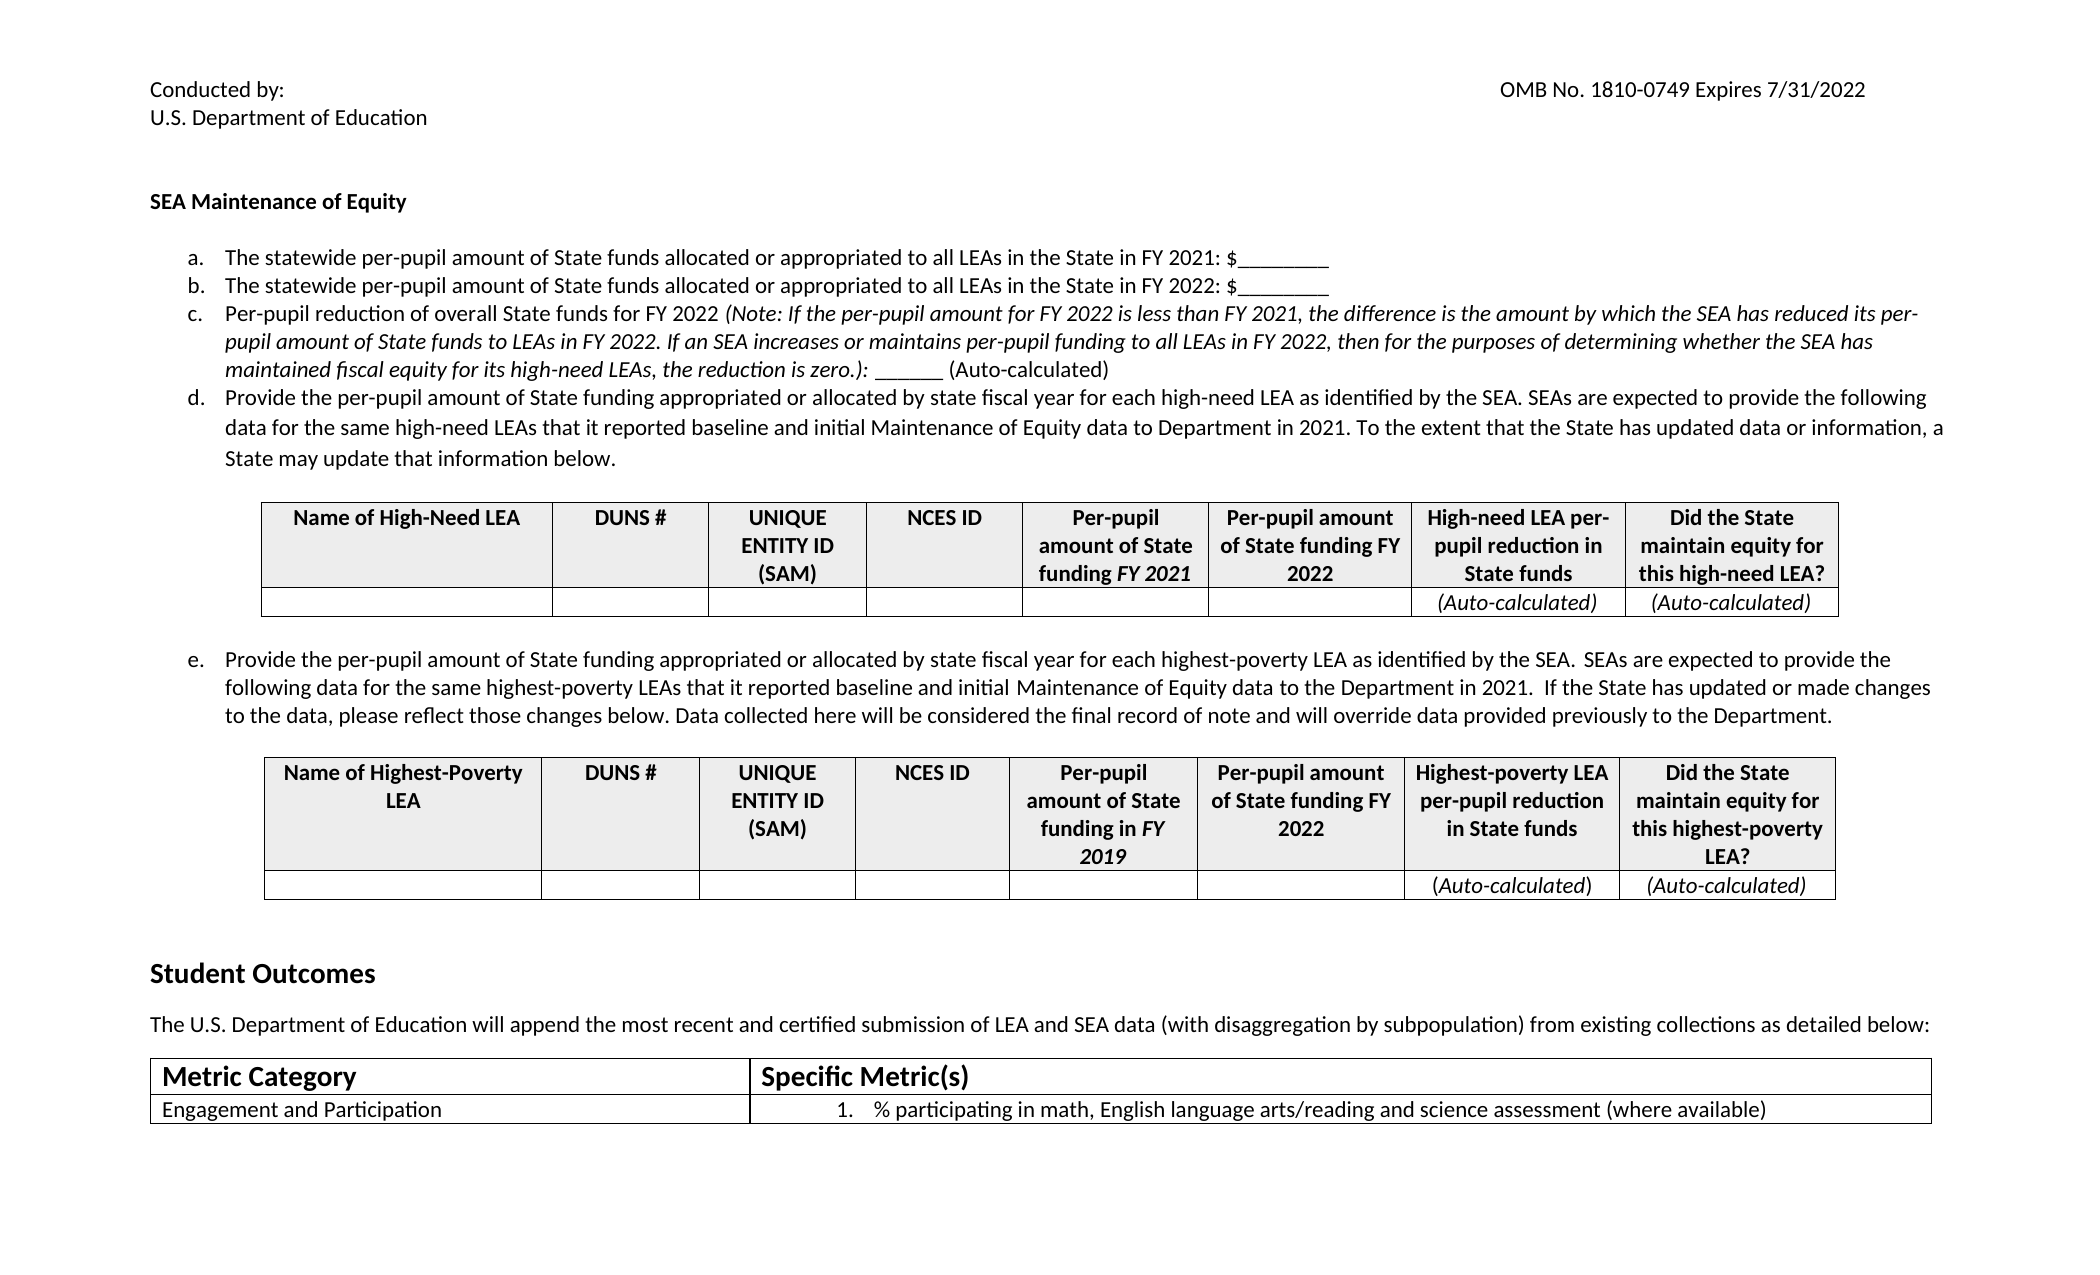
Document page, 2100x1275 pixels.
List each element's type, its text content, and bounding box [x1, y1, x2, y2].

text SEA Maintenance of Equity [150, 187, 1950, 215]
table_cell (Auto-calculated) [1626, 588, 1838, 616]
table_header Name of High-Need LEA [262, 503, 552, 587]
table_cell [856, 871, 1009, 899]
table_cell [709, 588, 866, 616]
table_header Per-pupil amount of State funding FY 2021 [1023, 503, 1208, 587]
table_cell [542, 871, 699, 899]
table_header Per-pupil amount of State funding FY 2022 [1198, 758, 1404, 870]
table_header Highest-poverty LEA per-pupil reduction in State funds [1405, 758, 1619, 870]
list The statewide per-pupil amount of State funds allocated or appropriated to all LEAs in the State in FY 2022: $________ [187, 271, 1950, 299]
table_header UNIQUE ENTITY ID (SAM) [700, 758, 855, 870]
table_cell [1023, 588, 1208, 616]
table_header High-need LEA per-pupil reduction in State funds [1412, 503, 1625, 587]
table_header NCES ID [856, 758, 1009, 870]
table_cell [751, 1095, 1931, 1123]
list The statewide per-pupil amount of State funds allocated or appropriated to all LEAs in the State in FY 2021: $________ [187, 243, 1950, 271]
list Provide the per-pupil amount of State funding appropriated or allocated by state fiscal year for each highest-poverty LEA as identified by the SEA. SEAs are expected to provide the following data for the same highest-poverty LEAs that it reported baseline and initial Maintenance of Equity data to the Department in 2021. If the State has updated or made changes to the data, please reflect those changes below. Data collected here will be considered the final record of note and will override data provided previously to the Department. [187, 645, 1950, 729]
text Student Outcomes [150, 956, 1950, 991]
table_header UNIQUE ENTITY ID (SAM) [709, 503, 866, 587]
table_cell [867, 588, 1022, 616]
table_header DUNS # [553, 503, 708, 587]
table_header Name of Highest-Poverty LEA [265, 758, 541, 870]
table_header Per-pupil amount of State funding FY 2022 [1209, 503, 1411, 587]
table_header Did the State maintain equity for this high-need LEA? [1626, 503, 1838, 587]
table_cell [265, 871, 541, 899]
table_cell [262, 588, 552, 616]
table_cell (Auto-calculated) [1412, 588, 1625, 616]
table_header Metric Category [151, 1059, 749, 1094]
table_cell (Auto-calculated) [1405, 871, 1619, 899]
list Per-pupil reduction of overall State funds for FY 2022 (Note: If the per-pupil amount for FY 2022 is less than FY 2021, the difference is the amount by which the SEA has reduced its per-pupil amount of State funds to LEAs in FY 2022. If an SEA increases or maintains per-pupil funding to all LEAs in FY 2022, then for the purposes of determining whether the SEA has maintained fiscal equity for its high-need LEAs, the reduction is zero.): ______ (Auto-calculated) [187, 299, 1950, 383]
table_header Did the State maintain equity for this highest-poverty LEA? [1620, 758, 1835, 870]
text The U.S. Department of Education will append the most recent and certified submission of LEA and SEA data (with disaggregation by subpopulation) from existing collections as detailed below: [150, 1011, 1950, 1039]
table_cell [700, 871, 855, 899]
table_cell [553, 588, 708, 616]
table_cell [151, 1095, 749, 1123]
table_cell [1010, 871, 1197, 899]
table_header Specific Metric(s) [751, 1059, 1931, 1094]
table_cell [1198, 871, 1404, 899]
table_cell [1209, 588, 1411, 616]
table_header NCES ID [867, 503, 1022, 587]
table_header DUNS # [542, 758, 699, 870]
table_cell (Auto-calculated) [1620, 871, 1835, 899]
table_header Per-pupil amount of State funding in FY 2019 [1010, 758, 1197, 870]
list Provide the per-pupil amount of State funding appropriated or allocated by state fiscal year for each high-need LEA as identified by the SEA. SEAs are expected to provide the following data for the same high-need LEAs that it reported baseline and initial Maintenance of Equity data to Department in 2021. To the extent that the State has updated data or information, a State may update that information below. [187, 383, 1950, 472]
